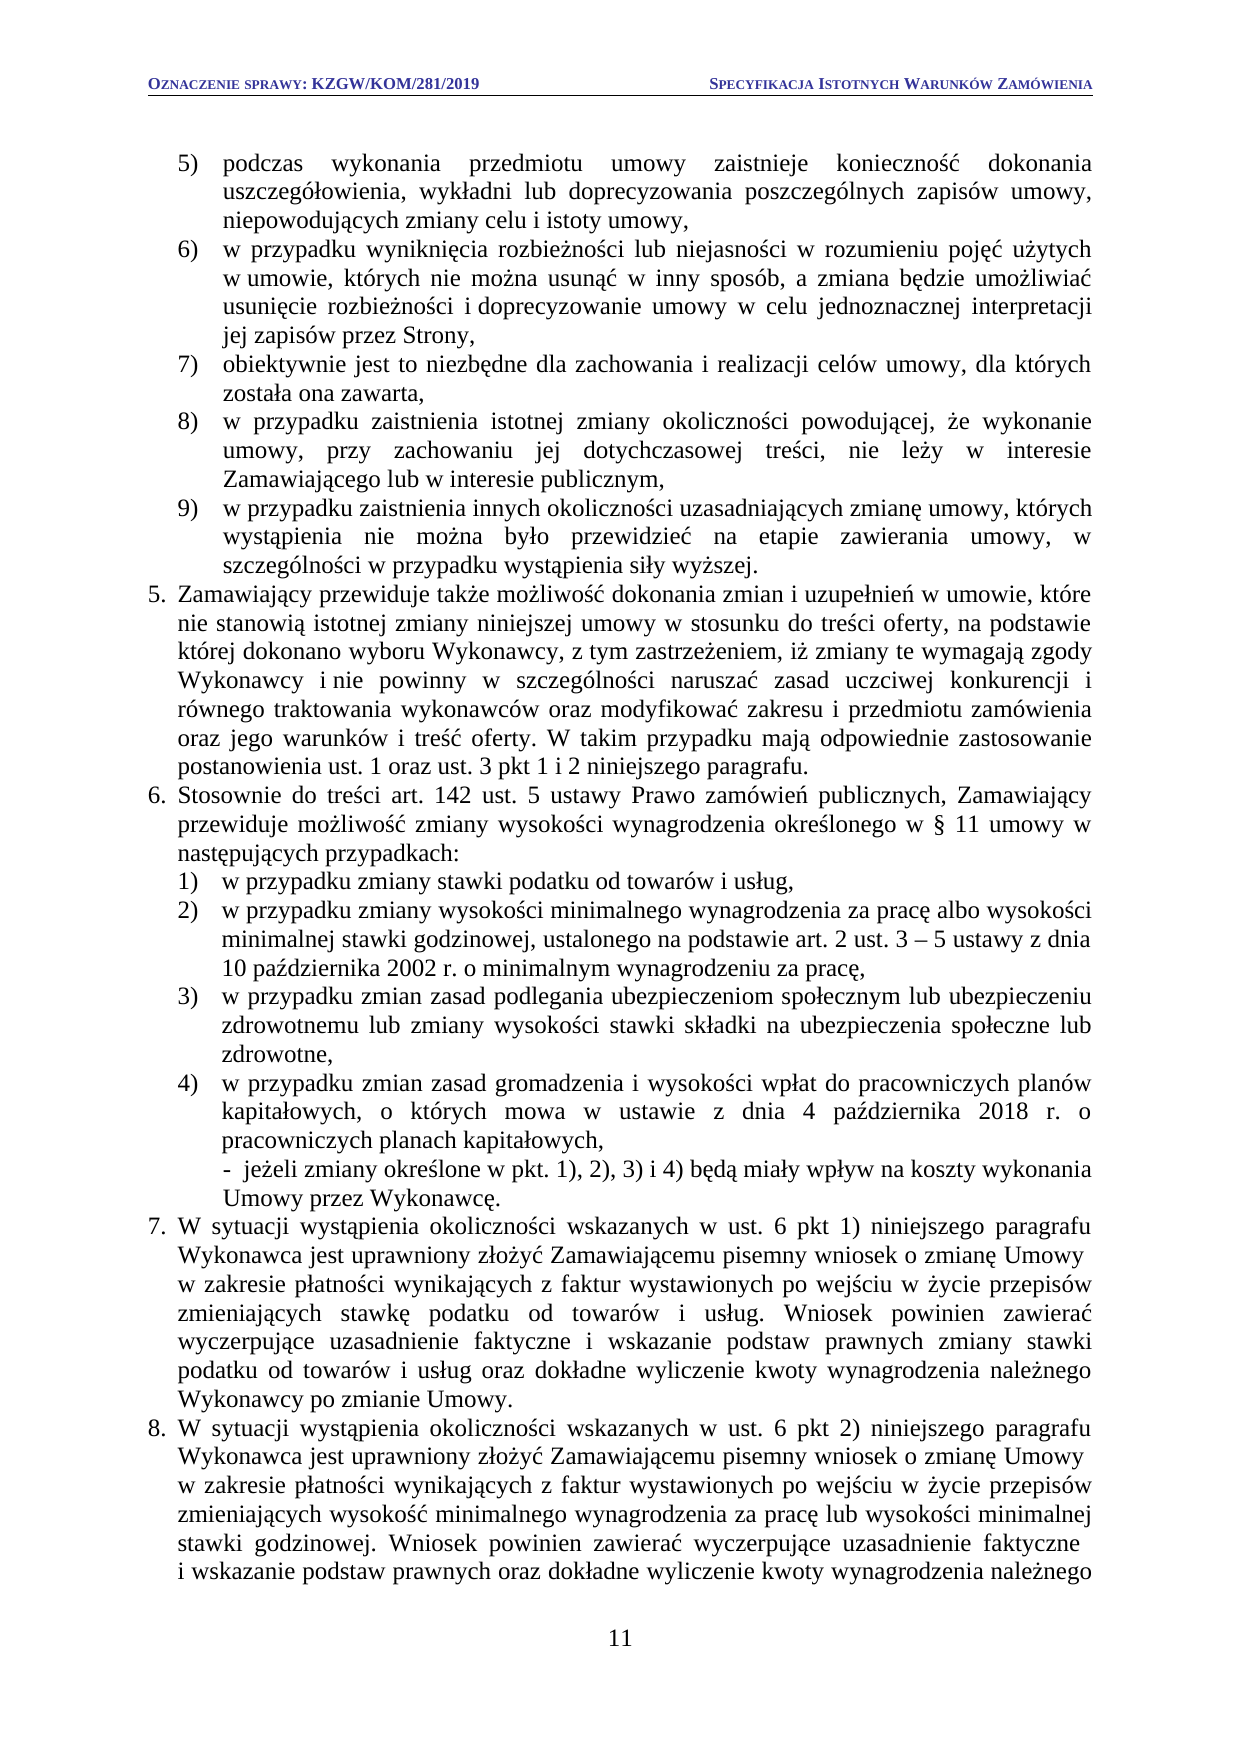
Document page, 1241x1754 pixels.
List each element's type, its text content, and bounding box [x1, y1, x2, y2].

text - jeżeli zmiany określone w pkt. 1), 2), 3) i 4) będą miały wpływ na koszty wykonania Umowy przez Wykonawcę. [223, 1154, 1093, 1211]
list w przypadku zaistnienia innych okoliczności uzasadniających zmianę umowy, których wystąpienia nie można było przewidzieć na etapie zawierania umowy, w szczególności w przypadku wystąpienia siły wyższej. [177, 493, 1093, 579]
list W sytuacji wystąpienia okoliczności wskazanych w ust. 6 pkt 1) niniejszego paragrafu Wykonawca jest uprawniony złożyć Zamawiającemu pisemny wniosek o zmianę Umowy w zakresie płatności wynikających z faktur wystawionych po wejściu w życie przepisów zmieniających stawkę podatku od towarów i usług. Wniosek powinien zawierać wyczerpujące uzasadnienie faktyczne i wskazanie podstaw prawnych zmiany stawki podatku od towarów i usług oraz dokładne wyliczenie kwoty wynagrodzenia należnego Wykonawcy po zmianie Umowy. [148, 1211, 1093, 1413]
list podczas wykonania przedmiotu umowy zaistnieje konieczność dokonania uszczegółowienia, wykładni lub doprecyzowania poszczególnych zapisów umowy, niepowodujących zmiany celu i istoty umowy, [177, 148, 1093, 234]
list Zamawiający przewiduje także możliwość dokonania zmian i uzupełnień w umowie, które nie stanowią istotnej zmiany niniejszej umowy w stosunku do treści oferty, na podstawie której dokonano wyboru Wykonawcy, z tym zastrzeżeniem, iż zmiany te wymagają zgody Wykonawcy i nie powinny w szczególności naruszać zasad uczciwej konkurencji i równego traktowania wykonawców oraz modyfikować zakresu i przedmiotu zamówienia oraz jego warunków i treść oferty. W takim przypadku mają odpowiednie zastosowanie postanowienia ust. 1 oraz ust. 3 pkt 1 i 2 niniejszego paragrafu. [148, 579, 1093, 780]
list Stosownie do treści art. 142 ust. 5 ustawy Prawo zamówień publicznych, Zamawiający przewiduje możliwość zmiany wysokości wynagrodzenia określonego w § 11 umowy w następujących przypadkach: [148, 780, 1093, 866]
list obiektywnie jest to niezbędne dla zachowania i realizacji celów umowy, dla których została ona zawarta, [177, 349, 1093, 406]
list w przypadku zmiany wysokości minimalnego wynagrodzenia za pracę albo wysokości minimalnej stawki godzinowej, ustalonego na podstawie art. 2 ust. 3 – 5 ustawy z dnia 10 października 2002 r. o minimalnym wynagrodzeniu za pracę, [177, 895, 1093, 981]
list w przypadku wyniknięcia rozbieżności lub niejasności w rozumieniu pojęć użytych w umowie, których nie można usunąć w inny sposób, a zmiana będzie umożliwiać usunięcie rozbieżności i doprecyzowanie umowy w celu jednoznacznej interpretacji jej zapisów przez Strony, [177, 234, 1093, 349]
list w przypadku zmian zasad gromadzenia i wysokości wpłat do pracowniczych planów kapitałowych, o których mowa w ustawie z dnia 4 października 2018 r. o pracowniczych planach kapitałowych, [177, 1068, 1093, 1154]
list w przypadku zmian zasad podlegania ubezpieczeniom społecznym lub ubezpieczeniu zdrowotnemu lub zmiany wysokości stawki składki na ubezpieczenia społeczne lub zdrowotne, [177, 981, 1093, 1068]
list w przypadku zaistnienia istotnej zmiany okoliczności powodującej, że wykonanie umowy, przy zachowaniu jej dotychczasowej treści, nie leży w interesie Zamawiającego lub w interesie publicznym, [177, 406, 1093, 493]
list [148, 1413, 1093, 1585]
list w przypadku zmiany stawki podatku od towarów i usług, [177, 866, 1093, 895]
